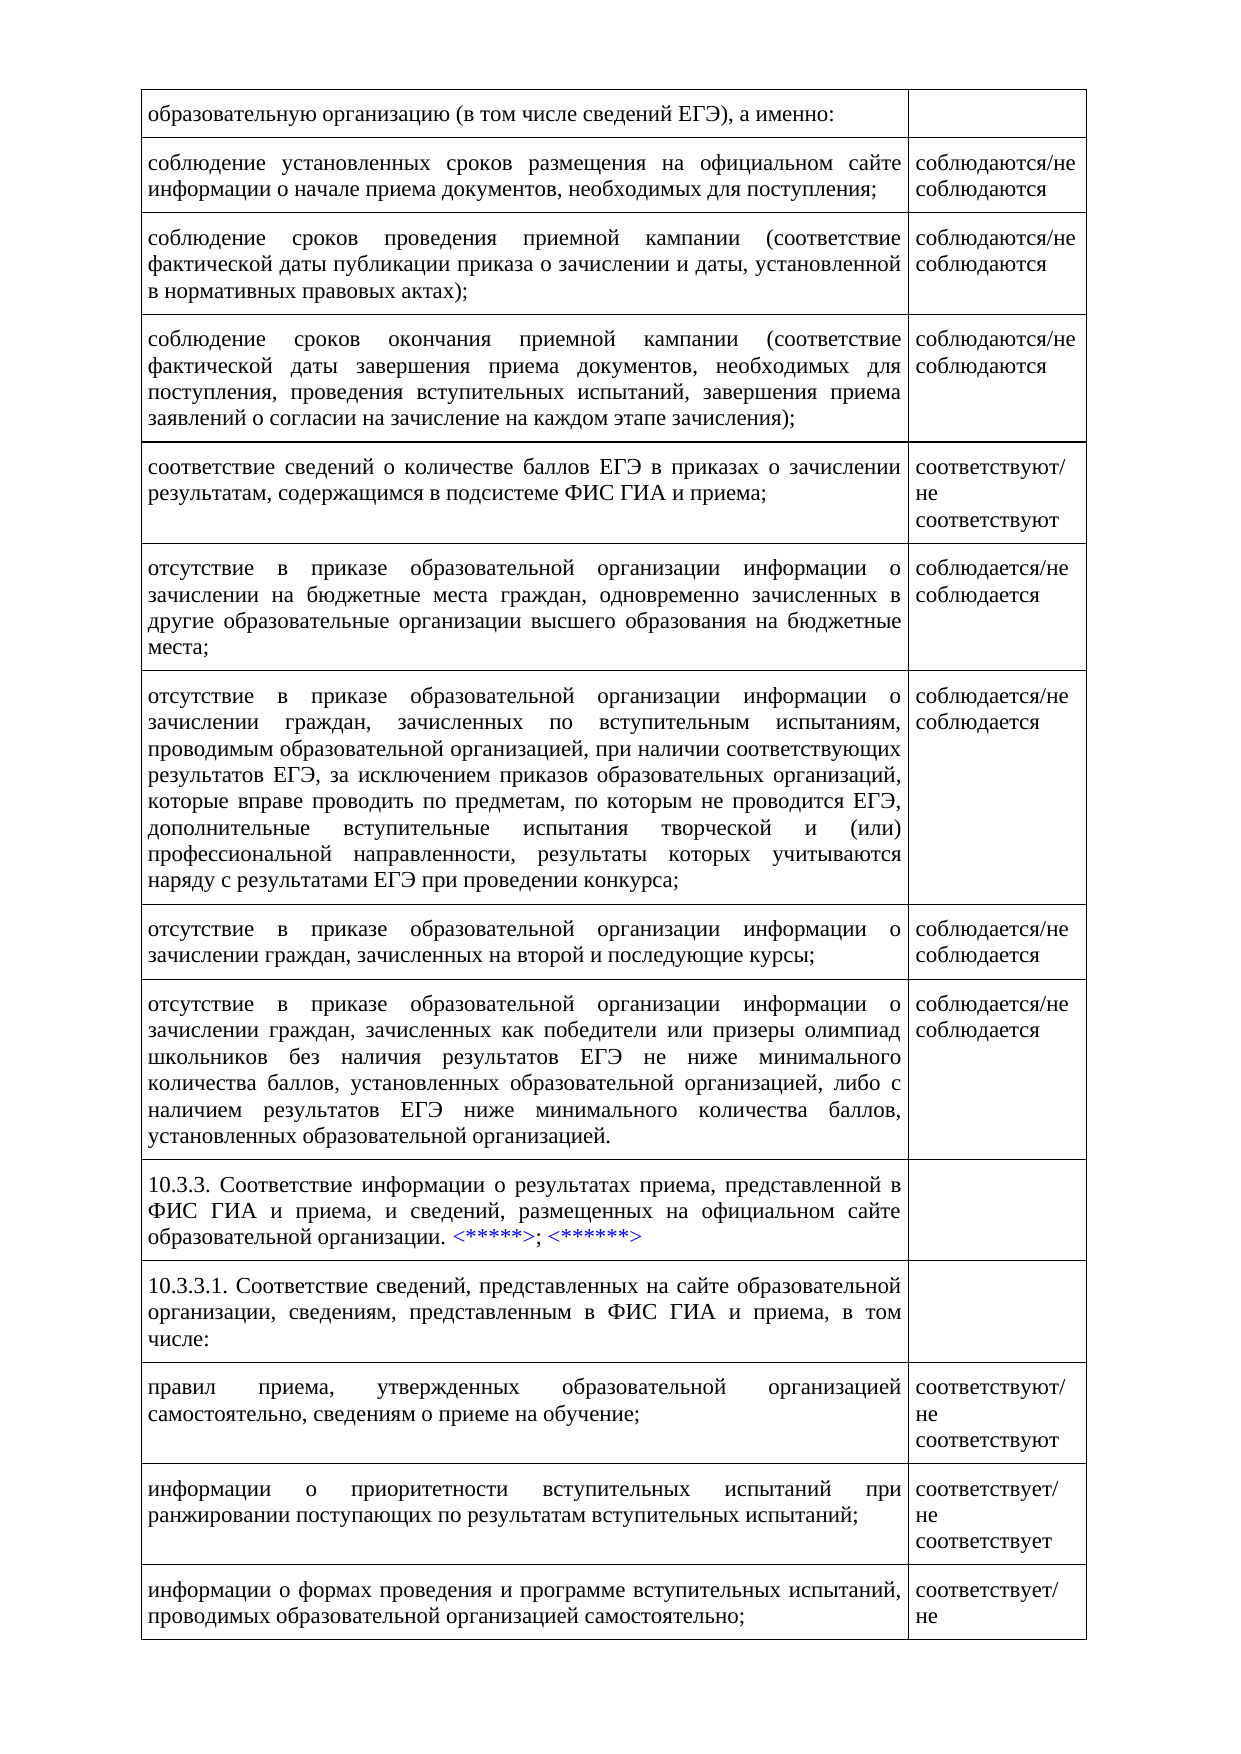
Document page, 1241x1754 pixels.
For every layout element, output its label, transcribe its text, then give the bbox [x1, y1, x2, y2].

table_cell правил приема, утвержденных образовательной организацией самостоятельно, сведениям о приеме на обучение; [142, 1363, 908, 1463]
table_cell соблюдаются/не соблюдаются [909, 138, 1086, 212]
table_cell [909, 1261, 1086, 1362]
table_cell соблюдается/не соблюдается [909, 544, 1086, 670]
table_cell соблюдается/не соблюдается [909, 905, 1086, 978]
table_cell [909, 1565, 1086, 1639]
table_cell соблюдается/не соблюдается [909, 671, 1086, 903]
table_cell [142, 1565, 908, 1639]
table_cell отсутствие в приказе образовательной организации информации о зачислении граждан, зачисленных по вступительным испытаниям, проводимым образовательной организацией, при наличии соответствующих результатов ЕГЭ, за исключением приказов образовательных организаций, которые вправе проводить по предметам, по которым не проводится ЕГЭ, дополнительные вступительные испытания творческой и (или) профессиональной направленности, результаты которых учитываются наряду с результатами ЕГЭ при проведении конкурса; [142, 671, 908, 903]
table_cell соответствуют/не соответствуют [909, 1363, 1086, 1463]
table_cell соответствуют/не соответствуют [909, 443, 1086, 543]
table_cell соблюдаются/не соблюдаются [909, 213, 1086, 314]
table_cell соответствие сведений о количестве баллов ЕГЭ в приказах о зачислении результатам, содержащимся в подсистеме ФИС ГИА и приема; [142, 443, 908, 543]
table_cell отсутствие в приказе образовательной организации информации о зачислении граждан, зачисленных как победители или призеры олимпиад школьников без наличия результатов ЕГЭ не ниже минимального количества баллов, установленных образовательной организацией, либо с наличием результатов ЕГЭ ниже минимального количества баллов, установленных образовательной организацией. [142, 980, 908, 1159]
table_cell соблюдение сроков проведения приемной кампании (соответствие фактической даты публикации приказа о зачислении и даты, установленной в нормативных правовых актах); [142, 213, 908, 314]
table_cell соответствует/не соответствует [909, 1464, 1086, 1564]
table_cell соблюдается/не соблюдается [909, 980, 1086, 1159]
table_cell 10.3.3.1. Соответствие сведений, представленных на сайте образовательной организации, сведениям, представленным в ФИС ГИА и приема, в том числе: [142, 1261, 908, 1362]
table_cell [909, 90, 1086, 137]
table_cell соблюдение сроков окончания приемной кампании (соответствие фактической даты завершения приема документов, необходимых для поступления, проведения вступительных испытаний, завершения приема заявлений о согласии на зачисление на каждом этапе зачисления); [142, 315, 908, 441]
table_cell 10.3.3. Соответствие информации о результатах приема, представленной в ФИС ГИА и приема, и сведений, размещенных на официальном сайте образовательной организации. <*****>; <******> [142, 1160, 908, 1260]
table_cell отсутствие в приказе образовательной организации информации о зачислении на бюджетные места граждан, одновременно зачисленных в другие образовательные организации высшего образования на бюджетные места; [142, 544, 908, 670]
table_cell [909, 1160, 1086, 1260]
table_cell отсутствие в приказе образовательной организации информации о зачислении граждан, зачисленных на второй и последующие курсы; [142, 905, 908, 978]
table_cell соблюдаются/не соблюдаются [909, 315, 1086, 441]
table_cell информации о приоритетности вступительных испытаний при ранжировании поступающих по результатам вступительных испытаний; [142, 1464, 908, 1564]
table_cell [142, 90, 908, 137]
table_cell соблюдение установленных сроков размещения на официальном сайте информации о начале приема документов, необходимых для поступления; [142, 138, 908, 212]
